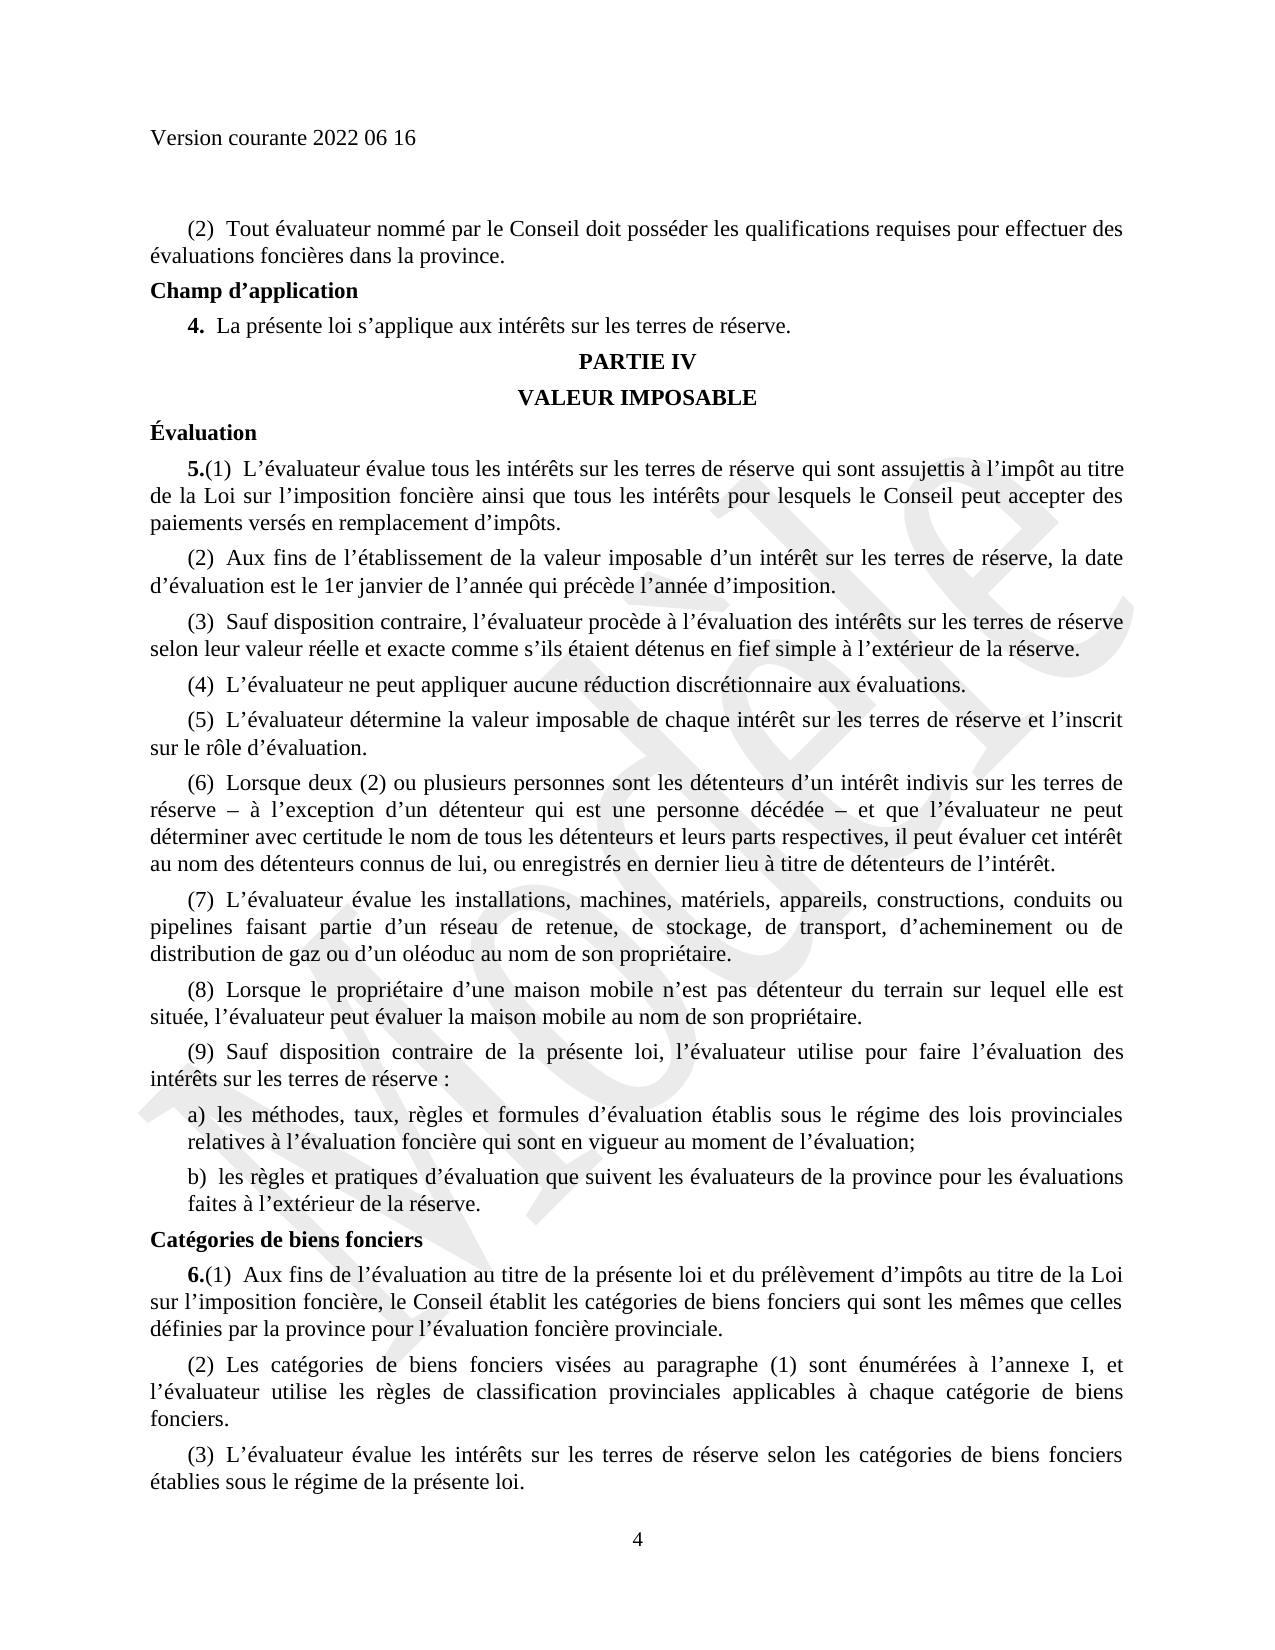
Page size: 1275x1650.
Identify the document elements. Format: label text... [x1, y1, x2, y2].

text (9) Sauf disposition contraire de la présente loi, l’évaluateur utilise pour faire l’évaluation des intérêts sur les terres de réserve : [150, 1037, 1125, 1092]
text (7) L’évaluateur évalue les installations, machines, matériels, appareils, constructions, conduits ou pipelines faisant partie d’un réseau de retenue, de stockage, de transport, d’acheminement ou de distribution de gaz ou d’un oléoduc au nom de son propriétaire. [150, 885, 1125, 966]
text (2) Aux fins de l’établissement de la valeur imposable d’un intérêt sur les terres de réserve, la date d’évaluation est le 1er janvier de l’année qui précède l’année d’imposition. [150, 543, 1125, 599]
text Champ d’application [150, 276, 1125, 303]
text Catégories de biens fonciers [150, 1225, 1125, 1252]
text 4. La présente loi s’applique aux intérêts sur les terres de réserve. [150, 312, 1125, 339]
text (3) L’évaluateur évalue les intérêts sur les terres de réserve selon les catégories de biens fonciers établies sous le régime de la présente loi. [150, 1440, 1125, 1494]
text Évaluation [150, 418, 1125, 446]
text b) les règles et pratiques d’évaluation que suivent les évaluateurs de la province pour les évaluations faites à l’extérieur de la réserve. [187, 1163, 1125, 1217]
text (2) Tout évaluateur nommé par le Conseil doit posséder les qualifications requises pour effectuer des évaluations foncières dans la province. [150, 214, 1125, 268]
text 6.(1) Aux fins de l’évaluation au titre de la présente loi et du prélèvement d’impôts au titre de la Loi sur l’imposition foncière, le Conseil établit les catégories de biens fonciers qui sont les mêmes que celles définies par la province pour l’évaluation foncière provinciale. [150, 1261, 1125, 1342]
text 5.(1) L’évaluateur évalue tous les intérêts sur les terres de réserve qui sont assujettis à l’impôt au titre de la Loi sur l’imposition foncière ainsi que tous les intérêts pour lesquels le Conseil peut accepter des paiements versés en remplacement d’impôts. [150, 454, 1125, 535]
text (4) L’évaluateur ne peut appliquer aucune réduction discrétionnaire aux évaluations. [150, 670, 1125, 697]
text PARTIE IV [150, 347, 1125, 374]
text (5) L’évaluateur détermine la valeur imposable de chaque intérêt sur les terres de réserve et l’inscrit sur le rôle d’évaluation. [150, 706, 1125, 760]
text a) les méthodes, taux, règles et formules d’évaluation établis sous le régime des lois provinciales relatives à l’évaluation foncière qui sont en vigueur au moment de l’évaluation; [187, 1100, 1125, 1154]
text (2) Les catégories de biens fonciers visées au paragraphe (1) sont énumérées à l’annexe I, et l’évaluateur utilise les règles de classification provinciales applicables à chaque catégorie de biens fonciers. [150, 1350, 1125, 1431]
text VALEUR imposable [150, 383, 1125, 410]
text (6) Lorsque deux (2) ou plusieurs personnes sont les détenteurs d’un intérêt indivis sur les terres de réserve – à l’exception d’un détenteur qui est une personne décédée – et que l’évaluateur ne peut déterminer avec certitude le nom de tous les détenteurs et leurs parts respectives, il peut évaluer cet intérêt au nom des détenteurs connus de lui, ou enregistrés en dernier lieu à titre de détenteurs de l’intérêt. [150, 768, 1125, 877]
text (3) Sauf disposition contraire, l’évaluateur procède à l’évaluation des intérêts sur les terres de réserve selon leur valeur réelle et exacte comme s’ils étaient détenus en fief simple à l’extérieur de la réserve. [150, 608, 1125, 662]
text (8) Lorsque le propriétaire d’une maison mobile n’est pas détenteur du terrain sur lequel elle est située, l’évaluateur peut évaluer la maison mobile au nom de son propriétaire. [150, 975, 1125, 1029]
